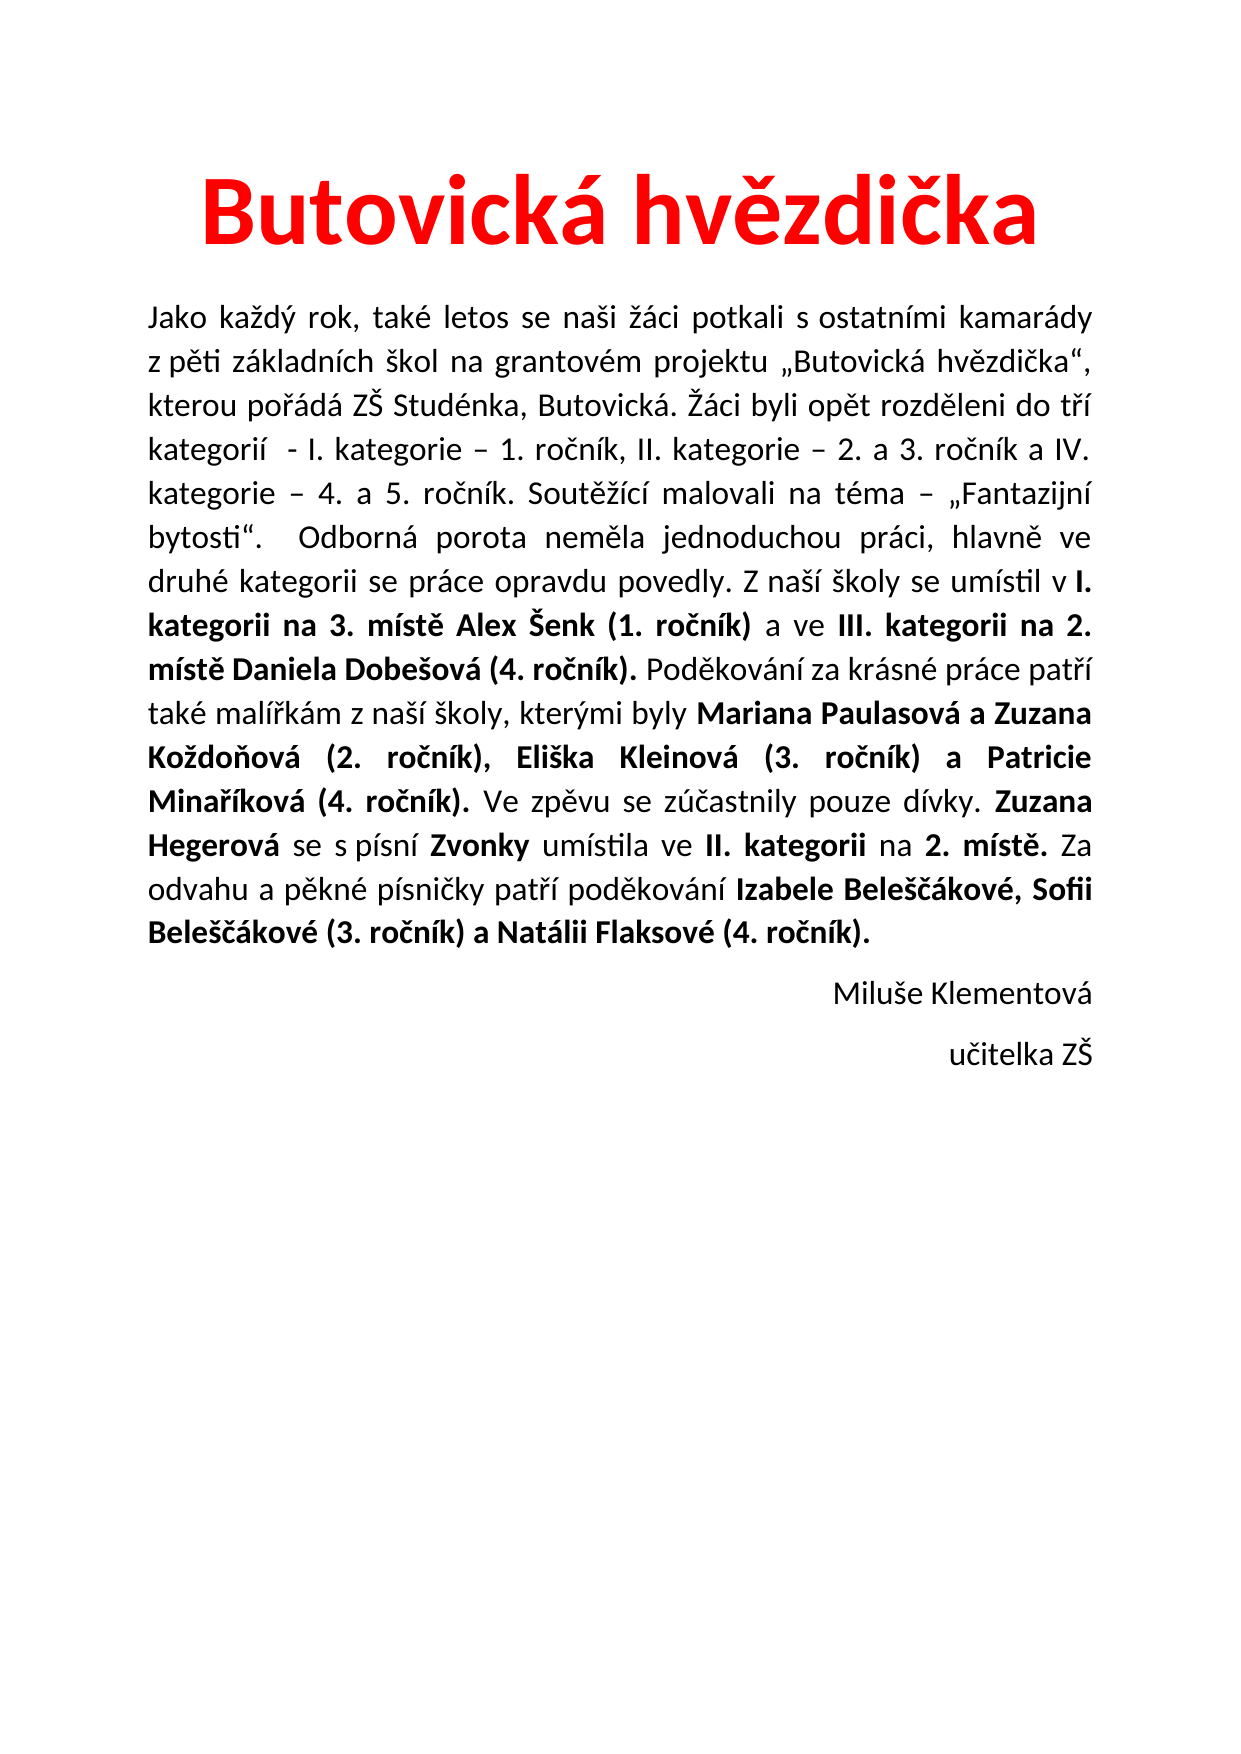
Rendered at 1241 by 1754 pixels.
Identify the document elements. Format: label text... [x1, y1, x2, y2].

text učitelka ZŠ [148, 1033, 1093, 1073]
text Butovická hvězdička [148, 148, 1093, 270]
text Miluše Klementová [148, 972, 1093, 1013]
text Jako každý rok, také letos se naši žáci potkali s ostatními kamarády z pěti základních škol na grantovém projektu „Butovická hvězdička“, kterou pořádá ZŠ Studénka, Butovická. Žáci byli opět rozděleni do tří kategorií - I. kategorie – 1. ročník, II. kategorie – 2. a 3. ročník a IV. kategorie – 4. a 5. ročník. Soutěžící malovali na téma – „Fantazijní bytosti“. Odborná porota neměla jednoduchou práci, hlavně ve druhé kategorii se práce opravdu povedly. Z naší školy se umístil v I. kategorii na 3. místě Alex Šenk (1. ročník) a ve III. kategorii na 2. místě Daniela Dobešová (4. ročník). Poděkování za krásné práce patří také malířkám z naší školy, kterými byly Mariana Paulasová a Zuzana Koždoňová (2. ročník), Eliška Kleinová (3. ročník) a Patricie Minaříková (4. ročník). Ve zpěvu se zúčastnily pouze dívky. Zuzana Hegerová se s písní Zvonky umístila ve II. kategorii na 2. místě. Za odvahu a pěkné písničky patří poděkování Izabele Beleščákové, Sofii Beleščákové (3. ročník) a Natálii Flaksové (4. ročník). [148, 296, 1093, 952]
